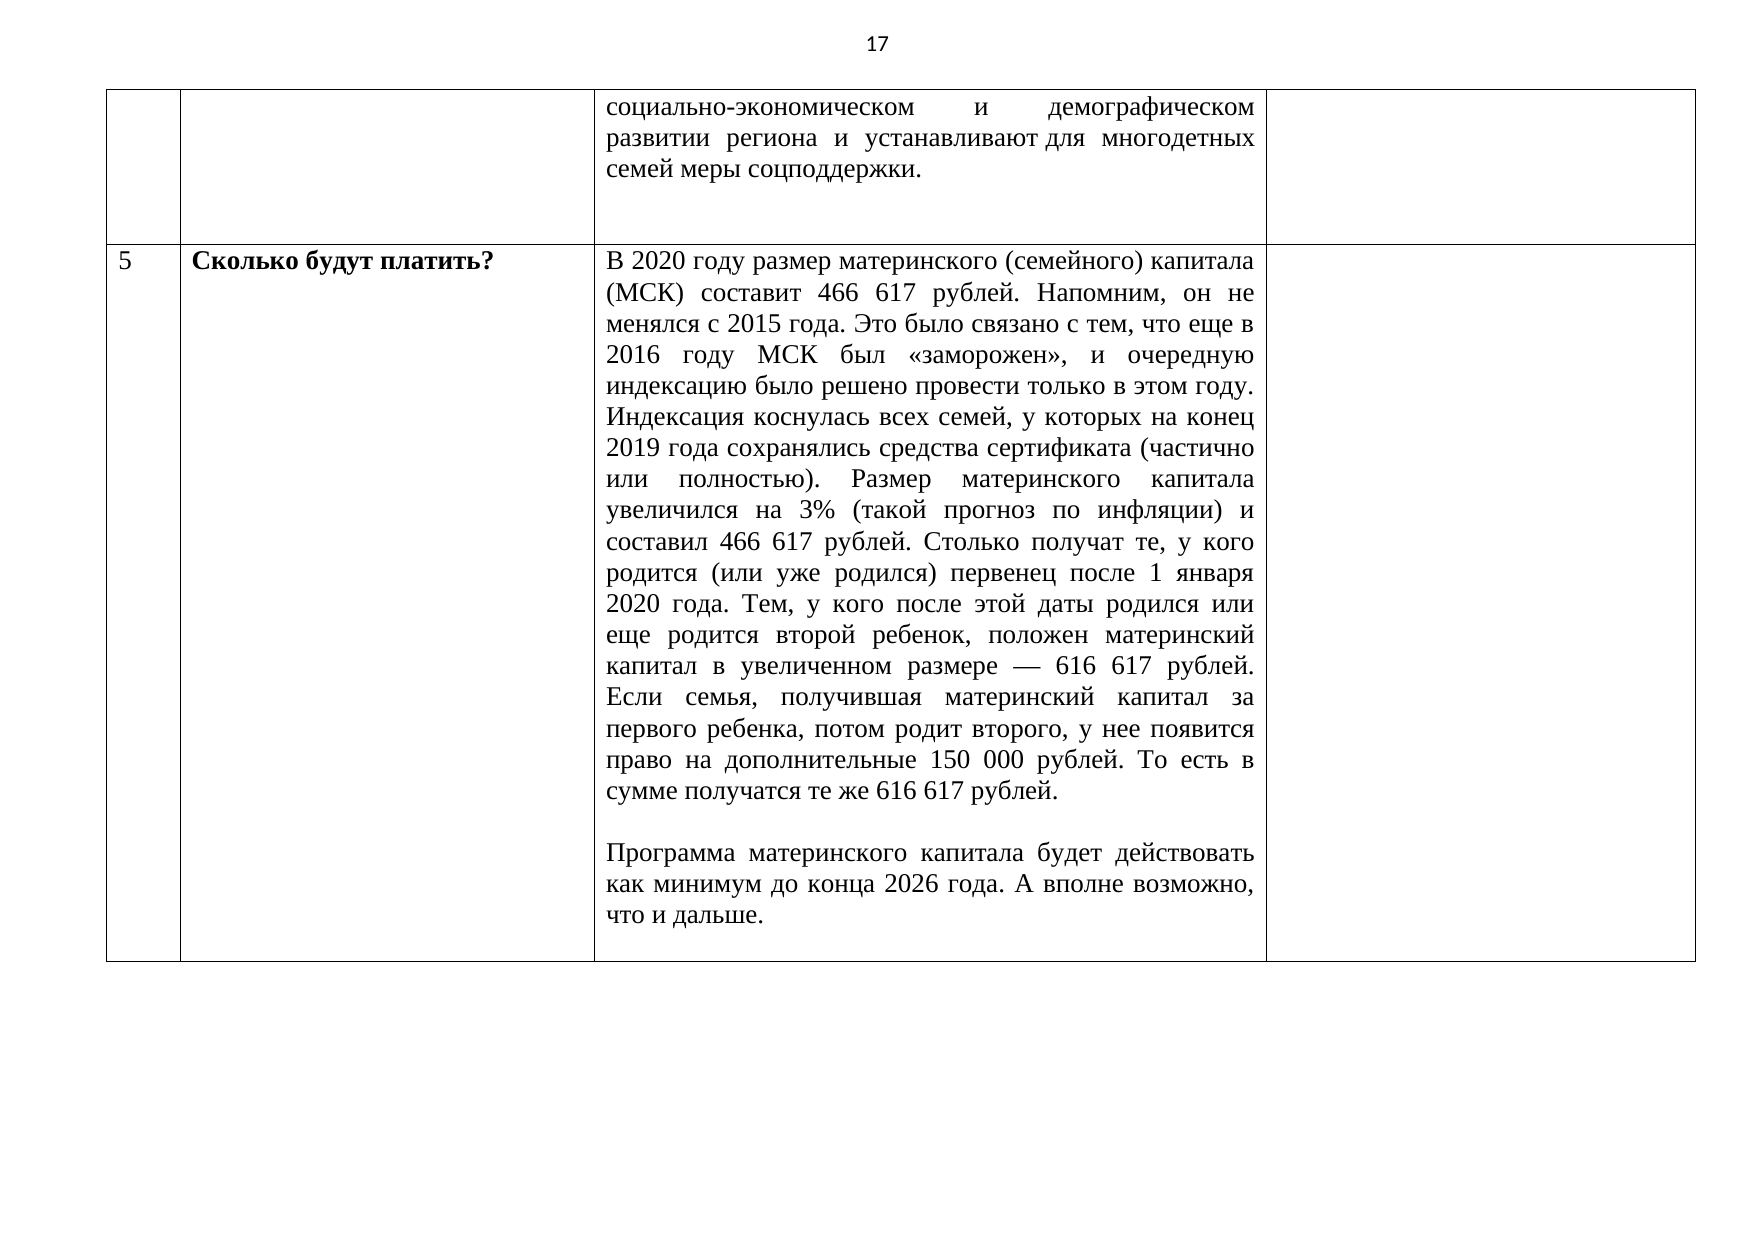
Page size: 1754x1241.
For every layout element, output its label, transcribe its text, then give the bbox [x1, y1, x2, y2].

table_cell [595, 90, 1266, 243]
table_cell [181, 90, 594, 243]
table_cell [1267, 245, 1695, 961]
table_cell В 2020 году размер материнского (семейного) капитала (МСК) составит 466 617 рублей. Напомним, он не менялся с 2015 года. Это было связано с тем, что еще в 2016 году МСК был «заморожен», и очередную индексацию было решено провести только в этом году. Индексация коснулась всех семей, у которых на конец 2019 года сохранялись средства сертификата (частично или полностью). Размер материнского капитала увеличился на 3% (такой прогноз по инфляции) и составил 466 617 рублей. Столько получат те, у кого родится (или уже родился) первенец после 1 января 2020 года. Тем, у кого после этой даты родился или еще родится второй ребенок, положен материнский капитал в увеличенном размере — 616 617 рублей. Если семья, получившая материнский капитал за первого ребенка, потом родит второго, у нее появится право на дополнительные 150 000 рублей. То есть в сумме получатся те же 616 617 рублей. Программа материнского капитала будет действовать как минимум до конца 2026 года. А вполне возможно, что и дальше. [595, 245, 1266, 961]
table_cell Сколько будут платить? [181, 245, 594, 961]
table_cell 5 [107, 245, 180, 961]
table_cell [1267, 90, 1695, 243]
table_cell 4 [107, 90, 180, 243]
